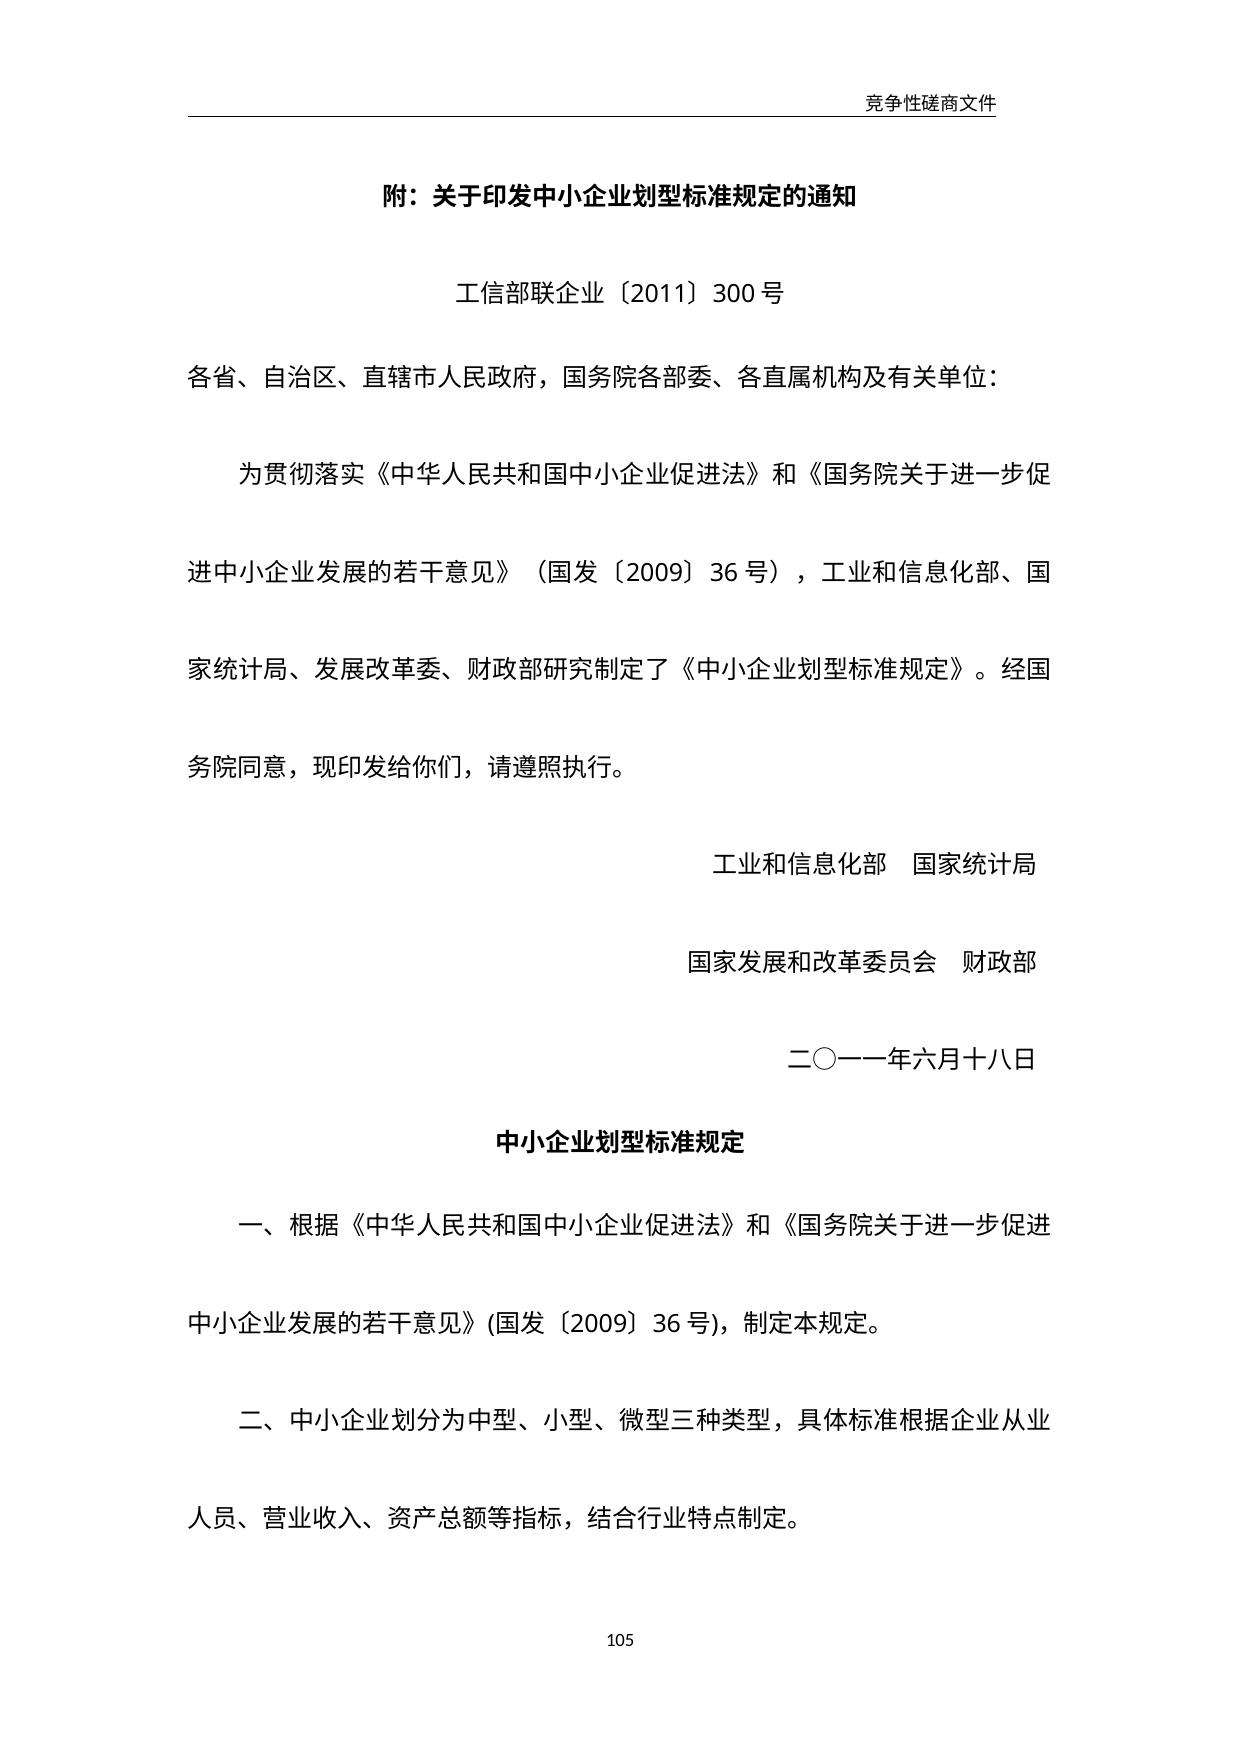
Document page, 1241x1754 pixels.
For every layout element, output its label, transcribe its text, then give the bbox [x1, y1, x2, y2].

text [187, 1191, 1053, 1549]
text 各省、自治区、直辖市人民政府，国务院各部委、各直属机构及有关单位： 为贯彻落实《中华人民共和国中小企业促进法》和《国务院关于进一步促进中小企业发展的若干意见》（国发〔2009〕36号），工业和信息化部、国家统计局、发展改革委、财政部研究制定了《中小企业划型标准规定》。经国务院同意，现印发给你们，请遵照执行。 工业和信息化部 国家统计局 国家发展和改革委员会 财政部 二○一一年六月十八日 [187, 343, 1053, 1090]
text 中小企业划型标准规定 [187, 1108, 1053, 1173]
text 附：关于印发中小企业划型标准规定的通知 工信部联企业〔2011〕300号 [187, 162, 1053, 324]
